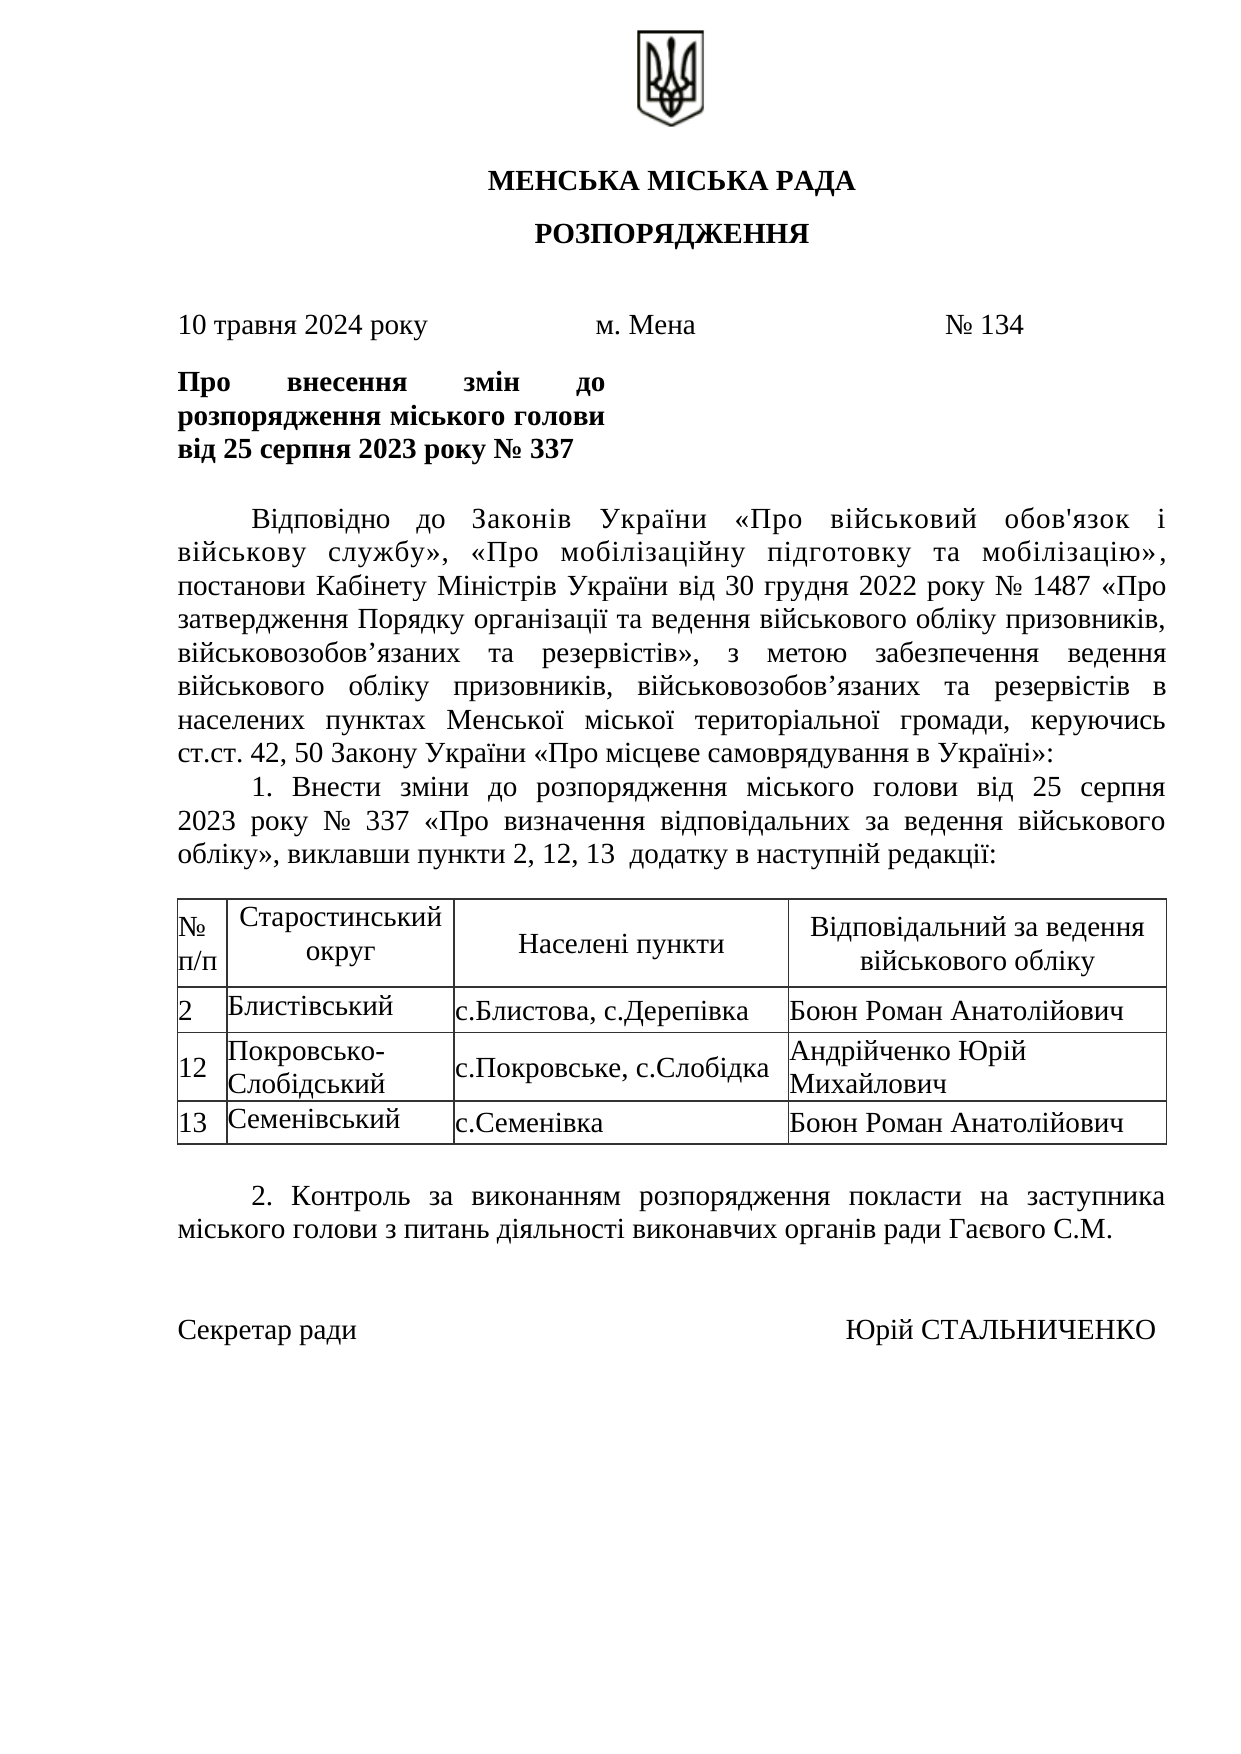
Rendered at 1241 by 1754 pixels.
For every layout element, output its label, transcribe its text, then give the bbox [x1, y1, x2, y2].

table_cell Боюн Роман Анатолійович [789, 1102, 1166, 1143]
table_cell Покровсько-Слобідський [228, 1033, 453, 1100]
table_cell Блистівський [228, 988, 453, 1031]
text Відповідно до Законів України «Про військовий обов'язок і військову службу», «Про мобілізаційну підготовку та мобілізацію», постанови Кабінету Міністрів України від 30 грудня 2022 року № 1487 «Про затвердження Порядку організації та ведення військового обліку призовників, військовозобов’язаних та резервістів», з метою забезпечення ведення військового обліку призовників, військовозобов’язаних та резервістів в населених пунктах Менської міської територіальної громади, керуючись ст.ст. 42, 50 Закону України «Про місцеве самоврядування в Україні»: [177, 501, 1166, 601]
table_header Відповідальний за ведення військового обліку [789, 900, 1166, 986]
table_cell с.Семенівка [455, 1102, 788, 1143]
table_cell с.Блистова, с.Дерепівка [455, 988, 788, 1031]
table_cell Семенівський [228, 1102, 453, 1143]
subtitle РОЗПОРЯДЖЕННЯ [177, 216, 1166, 249]
table_header № п/п [178, 900, 226, 986]
table_cell 12 [178, 1033, 226, 1100]
table_header Старостинський округ [228, 900, 453, 986]
table_cell 13 [178, 1102, 226, 1143]
text Секретар ради Юрій СТАЛЬНИЧЕНКО [177, 1312, 1166, 1346]
table_cell Андрійченко Юрій Михайлович [789, 1033, 1166, 1100]
text 1. Внести зміни до розпорядження міського голови від 25 серпня 2023 року № 337 «Про визначення відповідальних за ведення військового обліку», виклавши пункти 2, 12, 13 додатку в наступній редакції: [177, 769, 1166, 870]
text 2. Контроль за виконанням розпорядження покласти на заступника міського голови з питань діяльності виконавчих органів ради Гаєвого С.М. [177, 1178, 1166, 1245]
table_cell 2 [178, 988, 226, 1031]
text МЕНСЬКА МІСЬКА РАДА [177, 163, 1166, 197]
text 10 травня 2024 року м. Мена № 134 [177, 307, 1166, 341]
table_cell с.Покровське, с.Слобідка [455, 1033, 788, 1100]
table_header Населені пункти [455, 900, 788, 986]
text Відповідно до Законів України «Про військовий обов'язок і військову службу», «Про мобілізаційну підготовку та мобілізацію», постанови Кабінету Міністрів України від 30 грудня 2022 року № 1487 «Про затвердження Порядку організації та ведення військового обліку призовників, військовозобов’язаних та резервістів», з метою забезпечення ведення військового обліку призовників, військовозобов’язаних та резервістів в населених пунктах Менської міської територіальної громади, керуючись ст.ст. 42, 50 Закону України «Про місцеве самоврядування в Україні»: [177, 635, 1166, 769]
picture [636, 29, 707, 130]
text Про внесення змін до розпорядження міського голови від 25 серпня 2023 року № 337 [177, 364, 605, 465]
table_cell Боюн Роман Анатолійович [789, 988, 1166, 1031]
